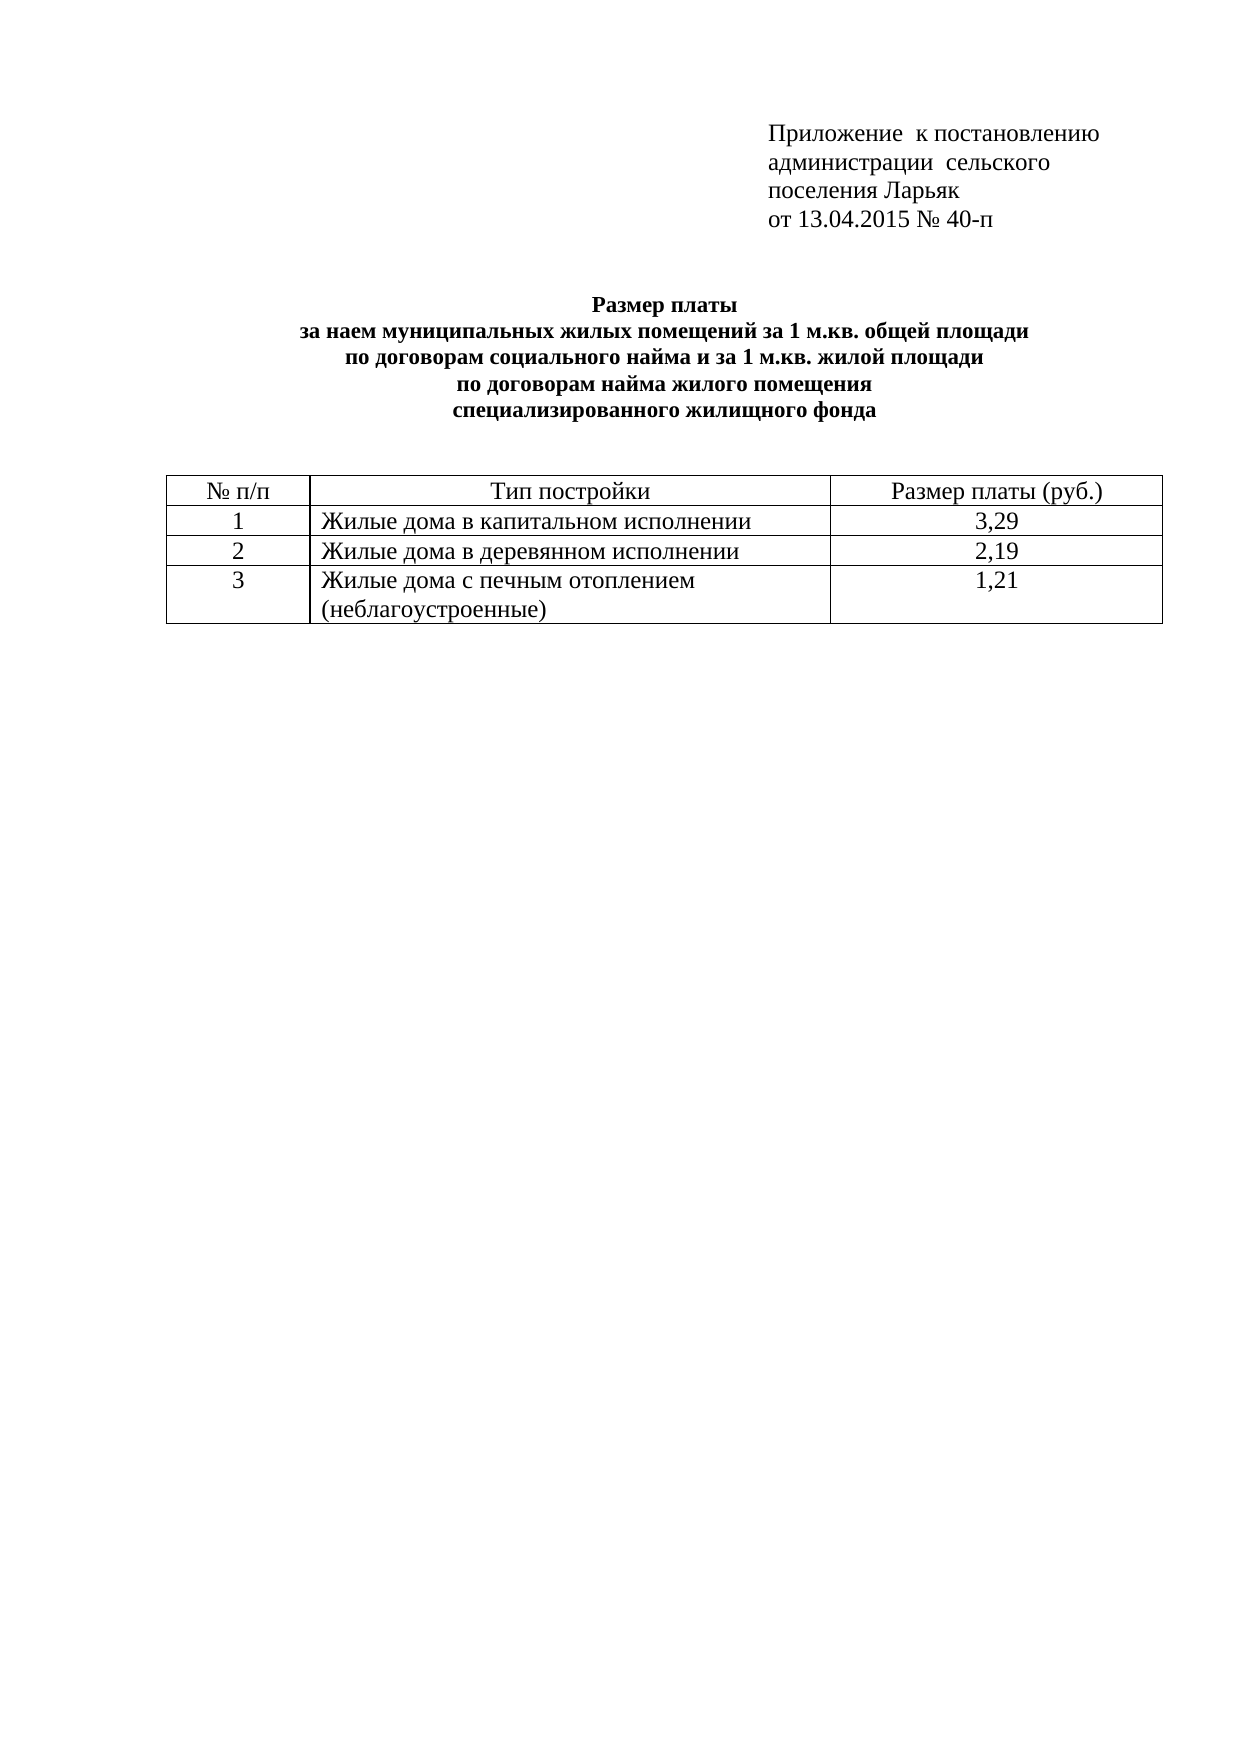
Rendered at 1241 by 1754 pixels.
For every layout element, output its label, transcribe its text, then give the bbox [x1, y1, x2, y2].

text администрации сельского [177, 147, 1152, 176]
table_cell 2 [167, 536, 309, 564]
table_cell Жилые дома в деревянном исполнении [311, 536, 830, 564]
text Размер платы [177, 291, 1152, 317]
text по договорам найма жилого помещения [177, 370, 1152, 396]
text за наем муниципальных жилых помещений за 1 м.кв. общей площади [177, 317, 1152, 343]
table_cell 3,29 [831, 506, 1162, 535]
table_cell 1,21 [831, 566, 1162, 623]
table_cell Жилые дома с печным отоплением (неблагоустроенные) [311, 566, 830, 623]
text от 13.04.2015 № 40-п [177, 204, 1152, 233]
text Приложение к постановлению [177, 118, 1152, 147]
text специализированного жилищного фонда [177, 396, 1152, 422]
table_header № п/п [167, 476, 309, 505]
table_cell Жилые дома в капитальном исполнении [311, 506, 830, 535]
table_cell 1 [167, 506, 309, 535]
text поселения Ларьяк [177, 176, 1152, 204]
table_header Тип постройки [311, 476, 830, 505]
table_cell 2,19 [831, 536, 1162, 564]
text по договорам социального найма и за 1 м.кв. жилой площади [177, 343, 1152, 370]
table_cell 3 [167, 566, 309, 623]
table_header Размер платы (руб.) [831, 476, 1162, 505]
